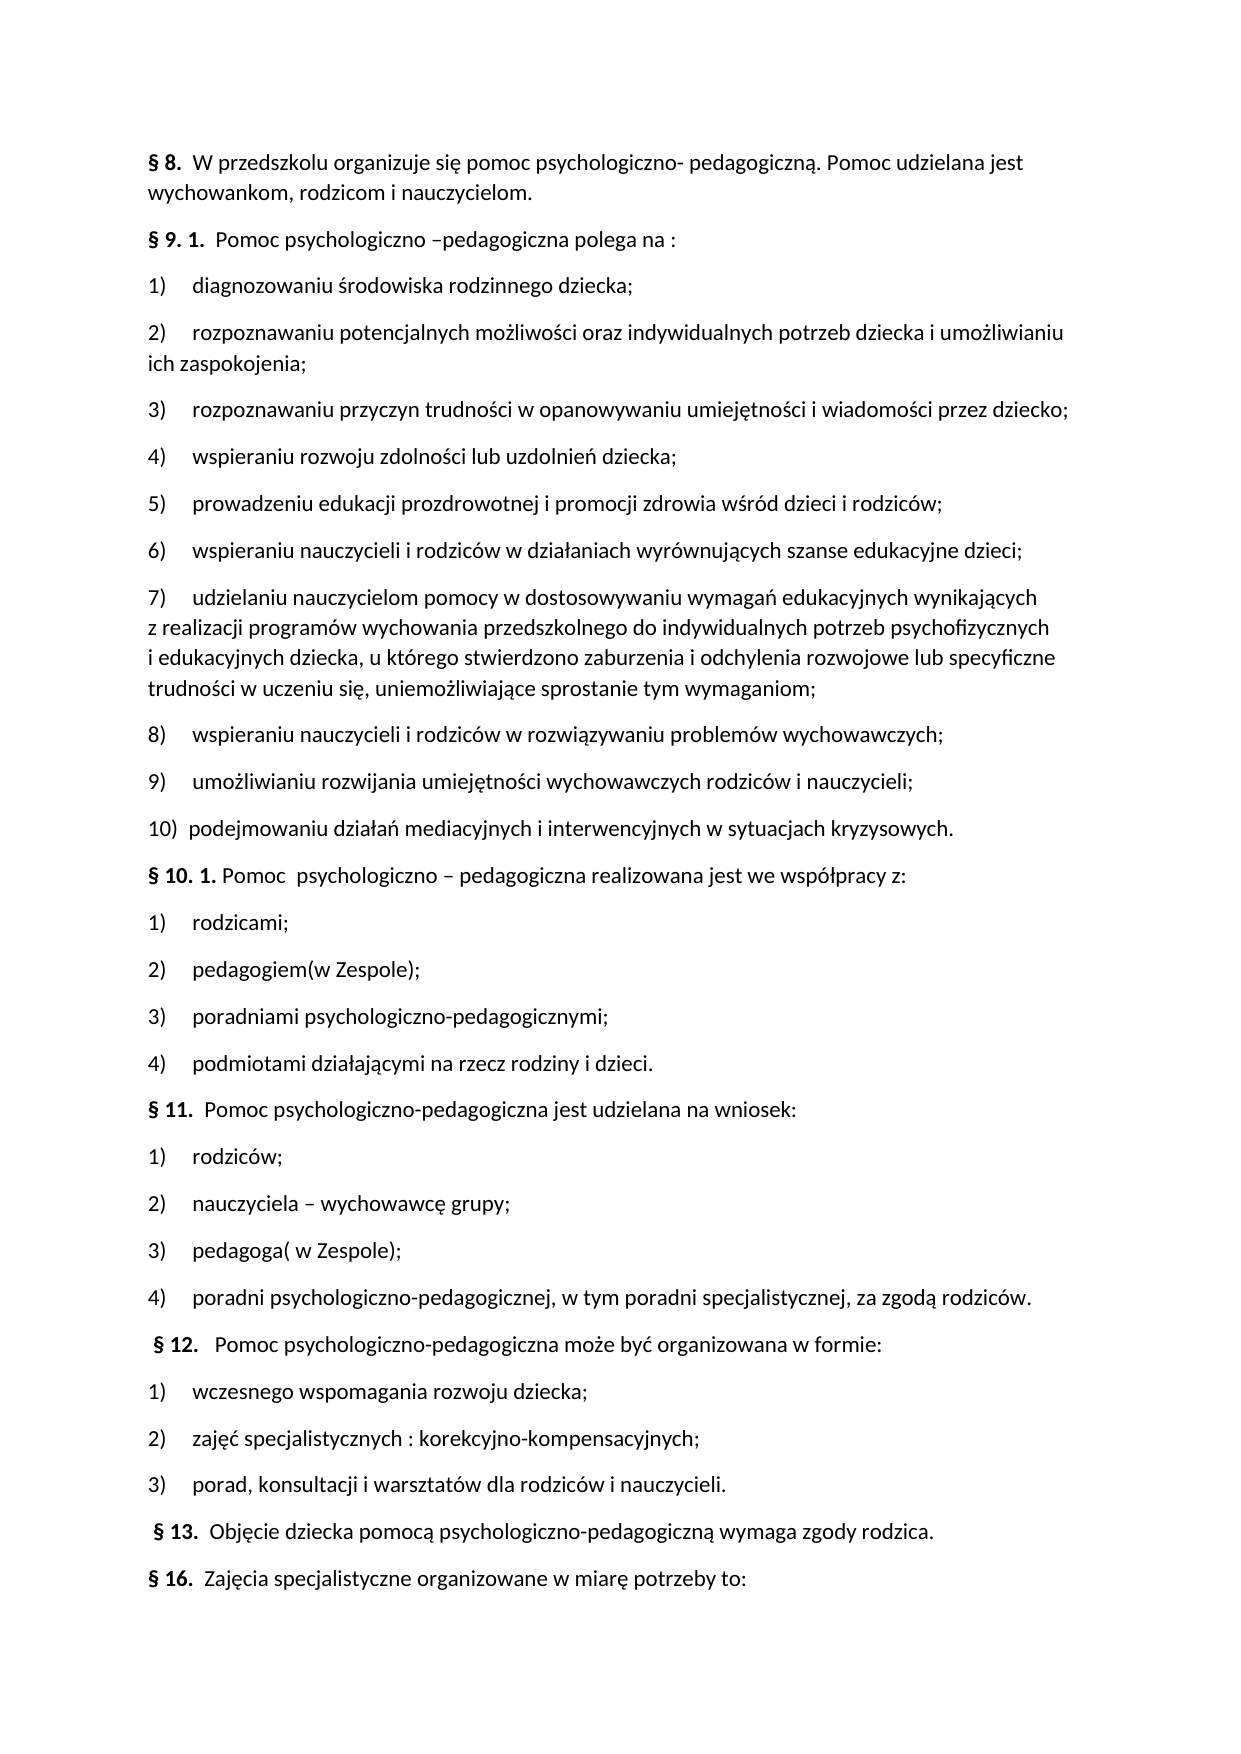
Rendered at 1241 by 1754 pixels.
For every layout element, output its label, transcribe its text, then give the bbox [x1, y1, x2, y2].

text 1) rodziców; [148, 1142, 1093, 1170]
text 3) pedagoga( w Zespole); [148, 1236, 1093, 1264]
text 5) prowadzeniu edukacji prozdrowotnej i promocji zdrowia wśród dzieci i rodziców; [148, 489, 1093, 517]
text 1) wczesnego wspomagania rozwoju dziecka; [148, 1377, 1093, 1405]
text 4) podmiotami działającymi na rzecz rodziny i dzieci. [148, 1049, 1093, 1077]
text 4) poradni psychologiczno-pedagogicznej, w tym poradni specjalistycznej, za zgodą rodziców. [148, 1283, 1093, 1311]
text § 9. 1. Pomoc psychologiczno –pedagogiczna polega na : [148, 225, 1093, 253]
text 7) udzielaniu nauczycielom pomocy w dostosowywaniu wymagań edukacyjnych wynikających z realizacji programów wychowania przedszkolnego do indywidualnych potrzeb psychofizycznych i edukacyjnych dziecka, u którego stwierdzono zaburzenia i odchylenia rozwojowe lub specyficzne trudności w uczeniu się, uniemożliwiające sprostanie tym wymaganiom; [148, 583, 1093, 702]
text § 12. Pomoc psychologiczno-pedagogiczna może być organizowana w formie: [148, 1330, 1093, 1358]
text § 10. 1. Pomoc psychologiczno – pedagogiczna realizowana jest we współpracy z: [148, 861, 1093, 889]
text 4) wspieraniu rozwoju zdolności lub uzdolnień dziecka; [148, 442, 1093, 470]
text 2) nauczyciela – wychowawcę grupy; [148, 1189, 1093, 1217]
text 2) pedagogiem(w Zespole); [148, 955, 1093, 983]
text 1) diagnozowaniu środowiska rodzinnego dziecka; [148, 272, 1093, 299]
text 10) podejmowaniu działań mediacyjnych i interwencyjnych w sytuacjach kryzysowych. [148, 814, 1093, 842]
text 8) wspieraniu nauczycieli i rodziców w rozwiązywaniu problemów wychowawczych; [148, 721, 1093, 748]
text 3) poradniami psychologiczno-pedagogicznymi; [148, 1002, 1093, 1030]
text § 11. Pomoc psychologiczno-pedagogiczna jest udzielana na wniosek: [148, 1096, 1093, 1123]
text § 13. Objęcie dziecka pomocą psychologiczno-pedagogiczną wymaga zgody rodzica. [148, 1517, 1093, 1545]
text 2) zajęć specjalistycznych : korekcyjno-kompensacyjnych; [148, 1424, 1093, 1452]
text § 8. W przedszkolu organizuje się pomoc psychologiczno- pedagogiczną. Pomoc udzielana jest wychowankom, rodzicom i nauczycielom. [148, 148, 1093, 206]
text § 16. Zajęcia specjalistyczne organizowane w miarę potrzeby to: [148, 1564, 1093, 1592]
text 2) rozpoznawaniu potencjalnych możliwości oraz indywidualnych potrzeb dziecka i umożliwianiu ich zaspokojenia; [148, 318, 1093, 377]
text 1) rodzicami; [148, 908, 1093, 936]
text 9) umożliwianiu rozwijania umiejętności wychowawczych rodziców i nauczycieli; [148, 767, 1093, 795]
text 3) rozpoznawaniu przyczyn trudności w opanowywaniu umiejętności i wiadomości przez dziecko; [148, 396, 1093, 423]
text 3) porad, konsultacji i warsztatów dla rodziców i nauczycieli. [148, 1471, 1093, 1498]
text 6) wspieraniu nauczycieli i rodziców w działaniach wyrównujących szanse edukacyjne dzieci; [148, 536, 1093, 564]
